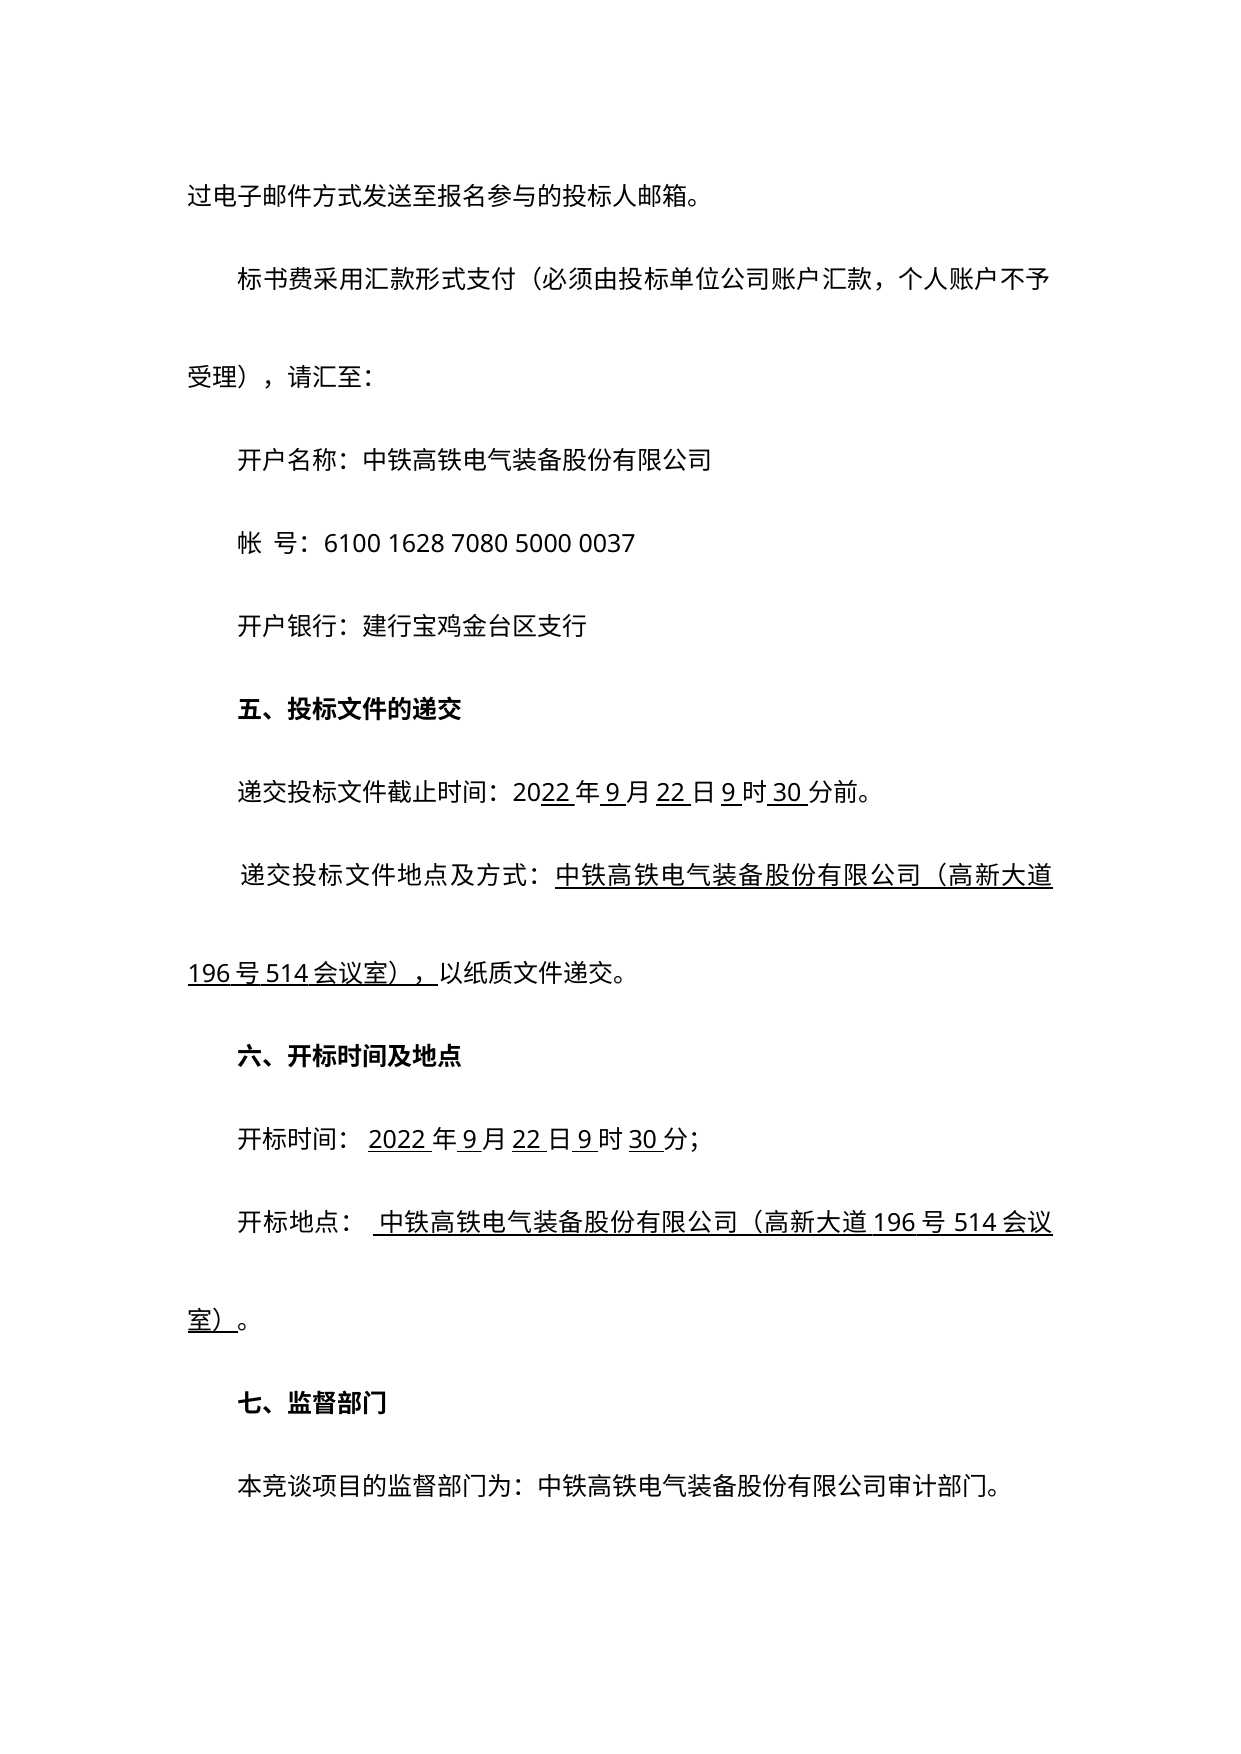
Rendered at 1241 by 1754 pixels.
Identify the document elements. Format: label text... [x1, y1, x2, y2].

text 开户名称：中铁高铁电气装备股份有限公司 [187, 426, 1053, 491]
text 开标地点： 中铁高铁电气装备股份有限公司（高新大道196号 514会议室）。 [187, 1188, 1053, 1351]
text 递交投标文件地点及方式：中铁高铁电气装备股份有限公司（高新大道196号514会议室），以纸质文件递交。 [187, 841, 1053, 1004]
subtitle 递交投标文件截止时间：2022年 9 月22 日9 时 30 分前。 [187, 758, 1053, 823]
text 五、投标文件的递交 [187, 675, 1053, 740]
text 本竞谈项目的监督部门为：中铁高铁电气装备股份有限公司审计部门。 [187, 1452, 1053, 1517]
text 帐 号：6100 1628 7080 5000 0037 [187, 509, 1053, 574]
text 七、监督部门 [187, 1369, 1053, 1434]
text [187, 162, 1053, 227]
text 开标时间： 2022 年 9月22 日 9 时30 分； [187, 1105, 1053, 1170]
text 六、开标时间及地点 [187, 1022, 1053, 1087]
text 标书费采用汇款形式支付（必须由投标单位公司账户汇款，个人账户不予受理），请汇至： [187, 245, 1053, 408]
text 开户银行：建行宝鸡金台区支行 [187, 592, 1053, 657]
